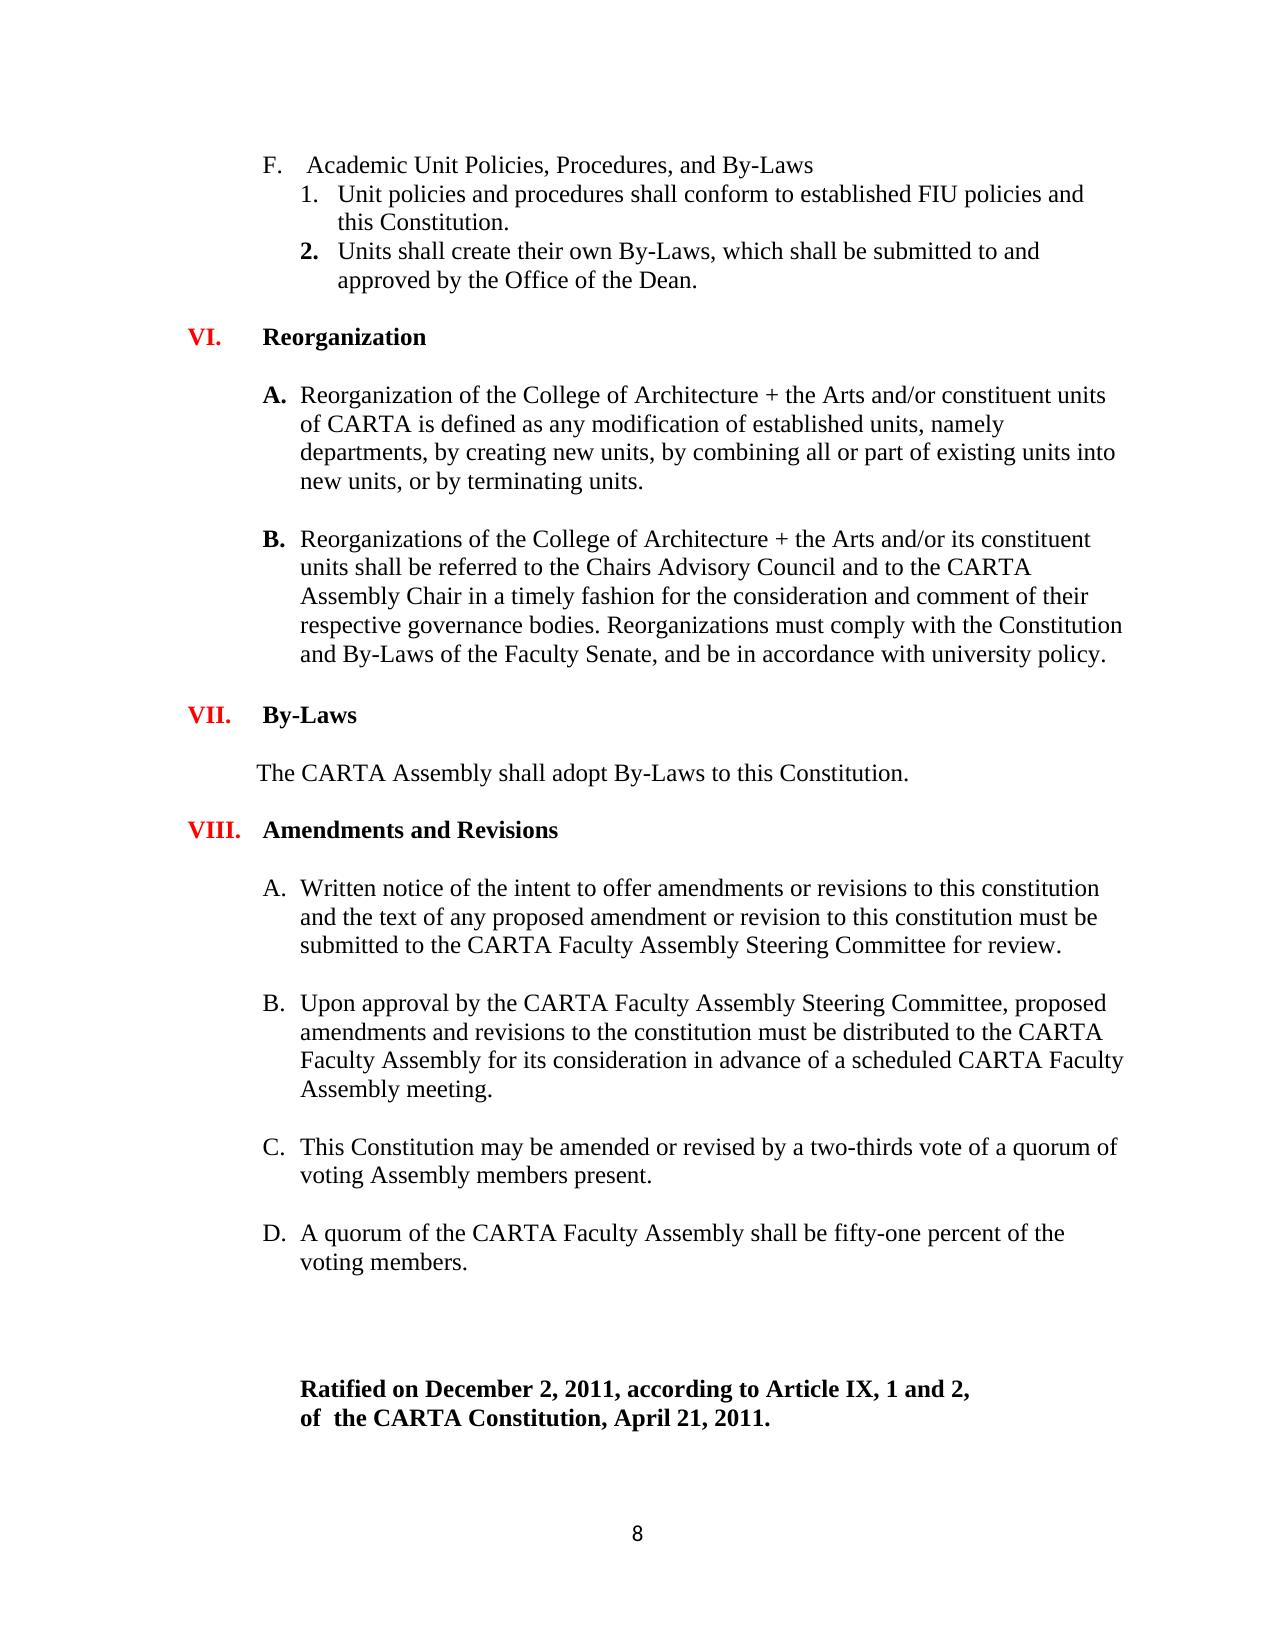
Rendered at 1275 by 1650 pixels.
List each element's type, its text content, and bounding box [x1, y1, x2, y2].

list Amendments and Revisions [187, 816, 1125, 844]
list Academic Unit Policies, Procedures, and By-Laws [262, 150, 1125, 179]
list of the CARTA Constitution, April 21, 2011. [300, 1403, 1125, 1432]
list Reorganizations of the College of Architecture + the Arts and/or its constituent units shall be referred to the Chairs Advisory Council and to the CARTA Assembly Chair in a timely fashion for the consideration and comment of their respective governance bodies. Reorganizations must comply with the Constitution and By-Laws of the Faculty Senate, and be in accordance with university policy. [262, 524, 1125, 667]
list Units shall create their own By-Laws, which shall be submitted to and approved by the Office of the Dean. [300, 236, 1125, 294]
list Unit policies and procedures shall conform to established FIU policies and this Constitution. [300, 179, 1125, 236]
list Written notice of the intent to offer amendments or revisions to this constitution and the text of any proposed amendment or revision to this constitution must be submitted to the CARTA Faculty Assembly Steering Committee for review. [262, 873, 1125, 959]
list Reorganization of the College of Architecture + the Arts and/or constituent units of CARTA is defined as any modification of established units, namely departments, by creating new units, by combining all or part of existing units into new units, or by terminating units. [262, 380, 1125, 495]
list By-Laws [187, 701, 1125, 729]
text The CARTA Assembly shall adopt By-Laws to this Constitution. [150, 758, 1125, 787]
list A quorum of the CARTA Faculty Assembly shall be fifty-one percent of the voting members. [262, 1218, 1125, 1276]
list This Constitution may be amended or revised by a two-thirds vote of a quorum of voting Assembly members present. [262, 1132, 1125, 1189]
list Ratified on December 2, 2011, according to Article IX, 1 and 2, [300, 1374, 1125, 1403]
list Upon approval by the CARTA Faculty Assembly Steering Committee, proposed amendments and revisions to the constitution must be distributed to the CARTA Faculty Assembly for its consideration in advance of a scheduled CARTA Faculty Assembly meeting. [262, 988, 1125, 1103]
list Reorganization [187, 322, 1125, 351]
